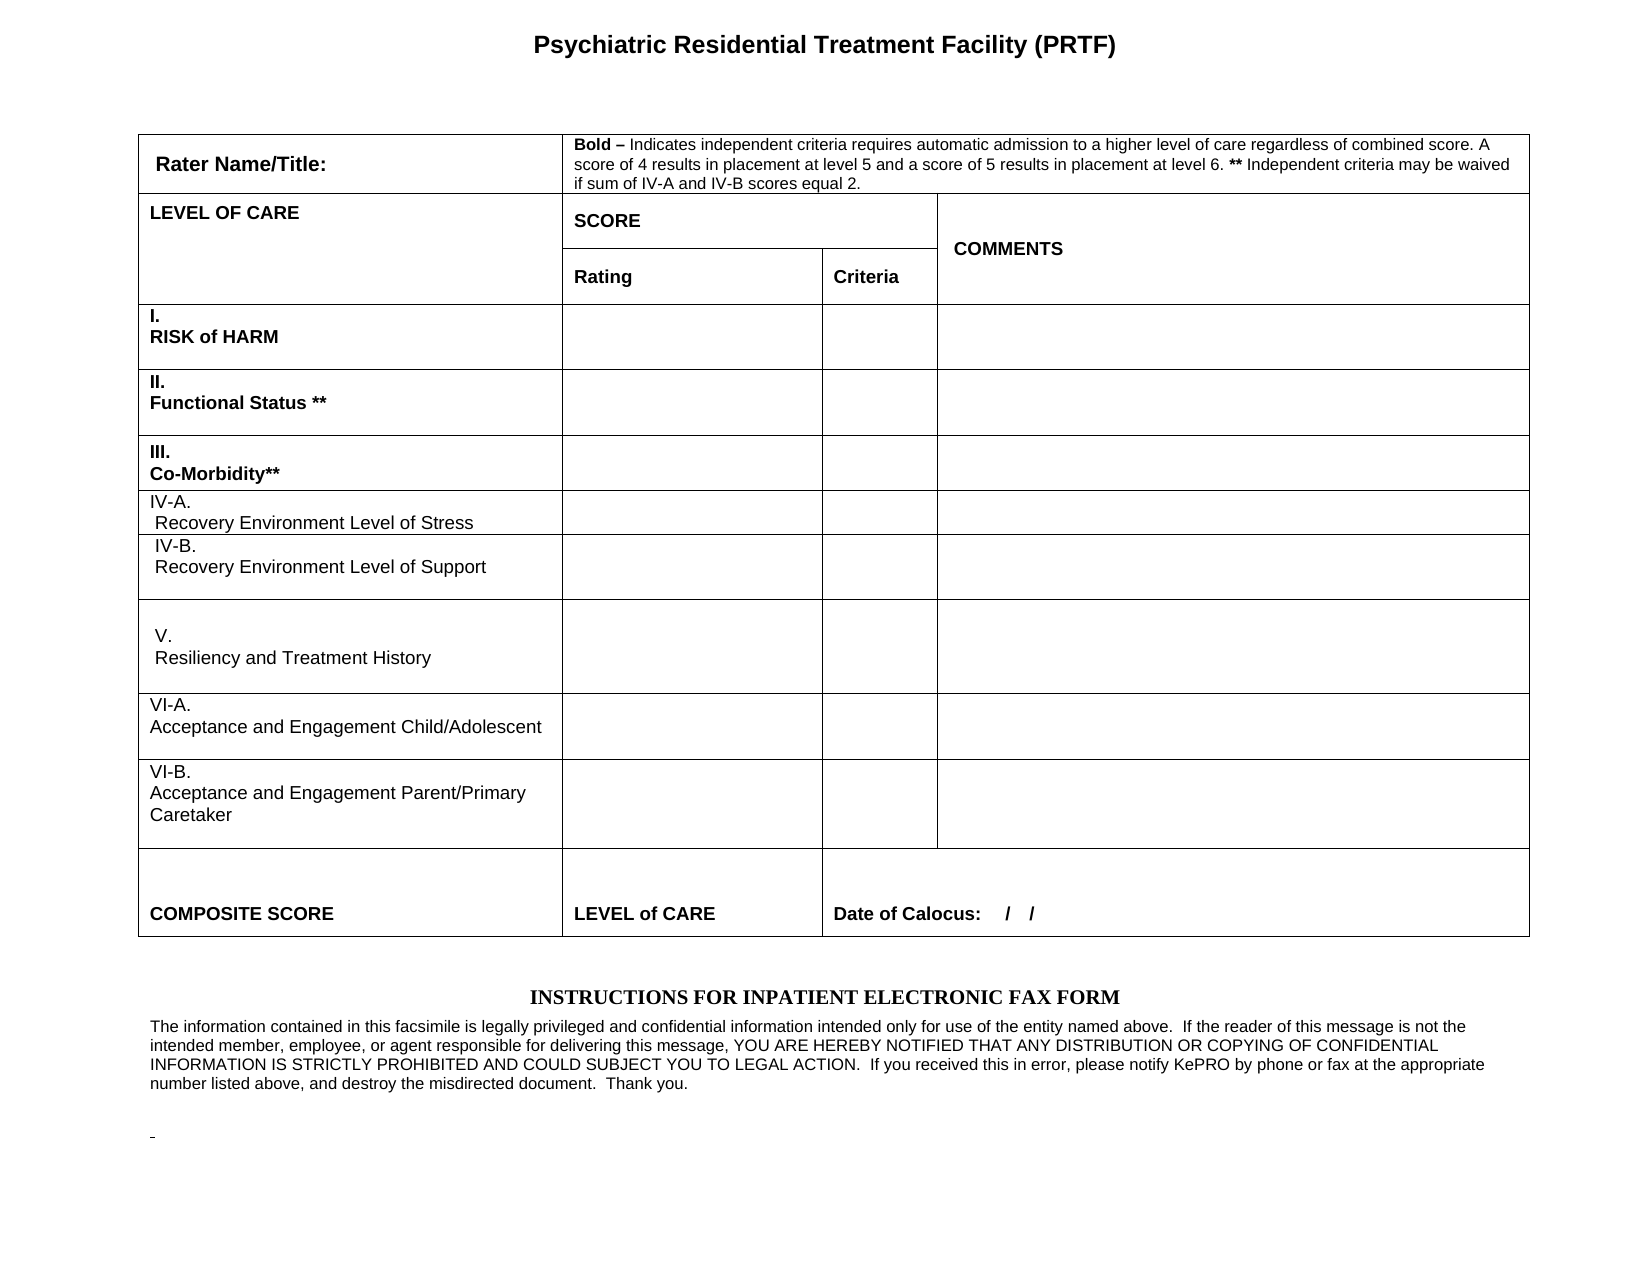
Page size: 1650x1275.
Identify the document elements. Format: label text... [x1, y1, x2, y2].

table_cell IV-A. Recovery Environment Level of Stress [139, 491, 562, 534]
table_cell [823, 600, 937, 693]
table_cell [563, 760, 822, 847]
table_cell [823, 370, 937, 435]
table_cell [938, 370, 1529, 435]
table_cell [823, 694, 937, 759]
table_cell COMMENTS [938, 194, 1529, 304]
table_cell [823, 305, 937, 369]
table_cell [938, 305, 1529, 369]
table_cell [938, 491, 1529, 534]
table_cell LEVEL of CARE [563, 849, 822, 936]
table_cell Rating [563, 249, 822, 304]
table_cell [823, 491, 937, 534]
table_cell VI-B. Acceptance and Engagement Parent/Primary Caretaker [139, 760, 562, 847]
table_cell IV-B. Recovery Environment Level of Support [139, 535, 562, 599]
table_header Rater Name/Title: [139, 135, 562, 193]
table_cell [938, 760, 1529, 847]
table_cell [938, 600, 1529, 693]
table_cell [563, 370, 822, 435]
table_cell [563, 491, 822, 534]
table_cell [823, 436, 937, 489]
table_cell [563, 694, 822, 759]
text INSTRUCTIONS FOR INPATIENT ELECTRONIC FAX FORM [150, 985, 1500, 1009]
table_cell [823, 760, 937, 847]
table_cell [938, 436, 1529, 489]
table_cell VI-A. Acceptance and Engagement Child/Adolescent [139, 694, 562, 759]
table_header Bold – Indicates independent criteria requires automatic admission to a higher level of care regardless of combined score. A score of 4 results in placement at level 5 and a score of 5 results in placement at level 6. ** Independent criteria may be waived if sum of IV-A and IV-B scores equal 2. [563, 135, 1529, 193]
table_cell I. RISK of HARM [139, 305, 562, 369]
table_cell [823, 535, 937, 599]
table_cell [563, 305, 822, 369]
table_cell LEVEL OF CARE [139, 194, 562, 304]
table_cell COMPOSITE SCORE [139, 849, 562, 936]
table_cell III. Co-Morbidity** [139, 436, 562, 489]
table_cell [938, 694, 1529, 759]
table_cell [563, 600, 822, 693]
table_cell [563, 436, 822, 489]
table_cell Date of Calocus: / / [823, 849, 1529, 936]
table_cell V. Resiliency and Treatment History [139, 600, 562, 693]
table_cell Criteria [823, 249, 937, 304]
table_cell [938, 535, 1529, 599]
table_cell [563, 535, 822, 599]
table_cell SCORE [563, 194, 937, 248]
table_cell II. Functional Status ** [139, 370, 562, 435]
